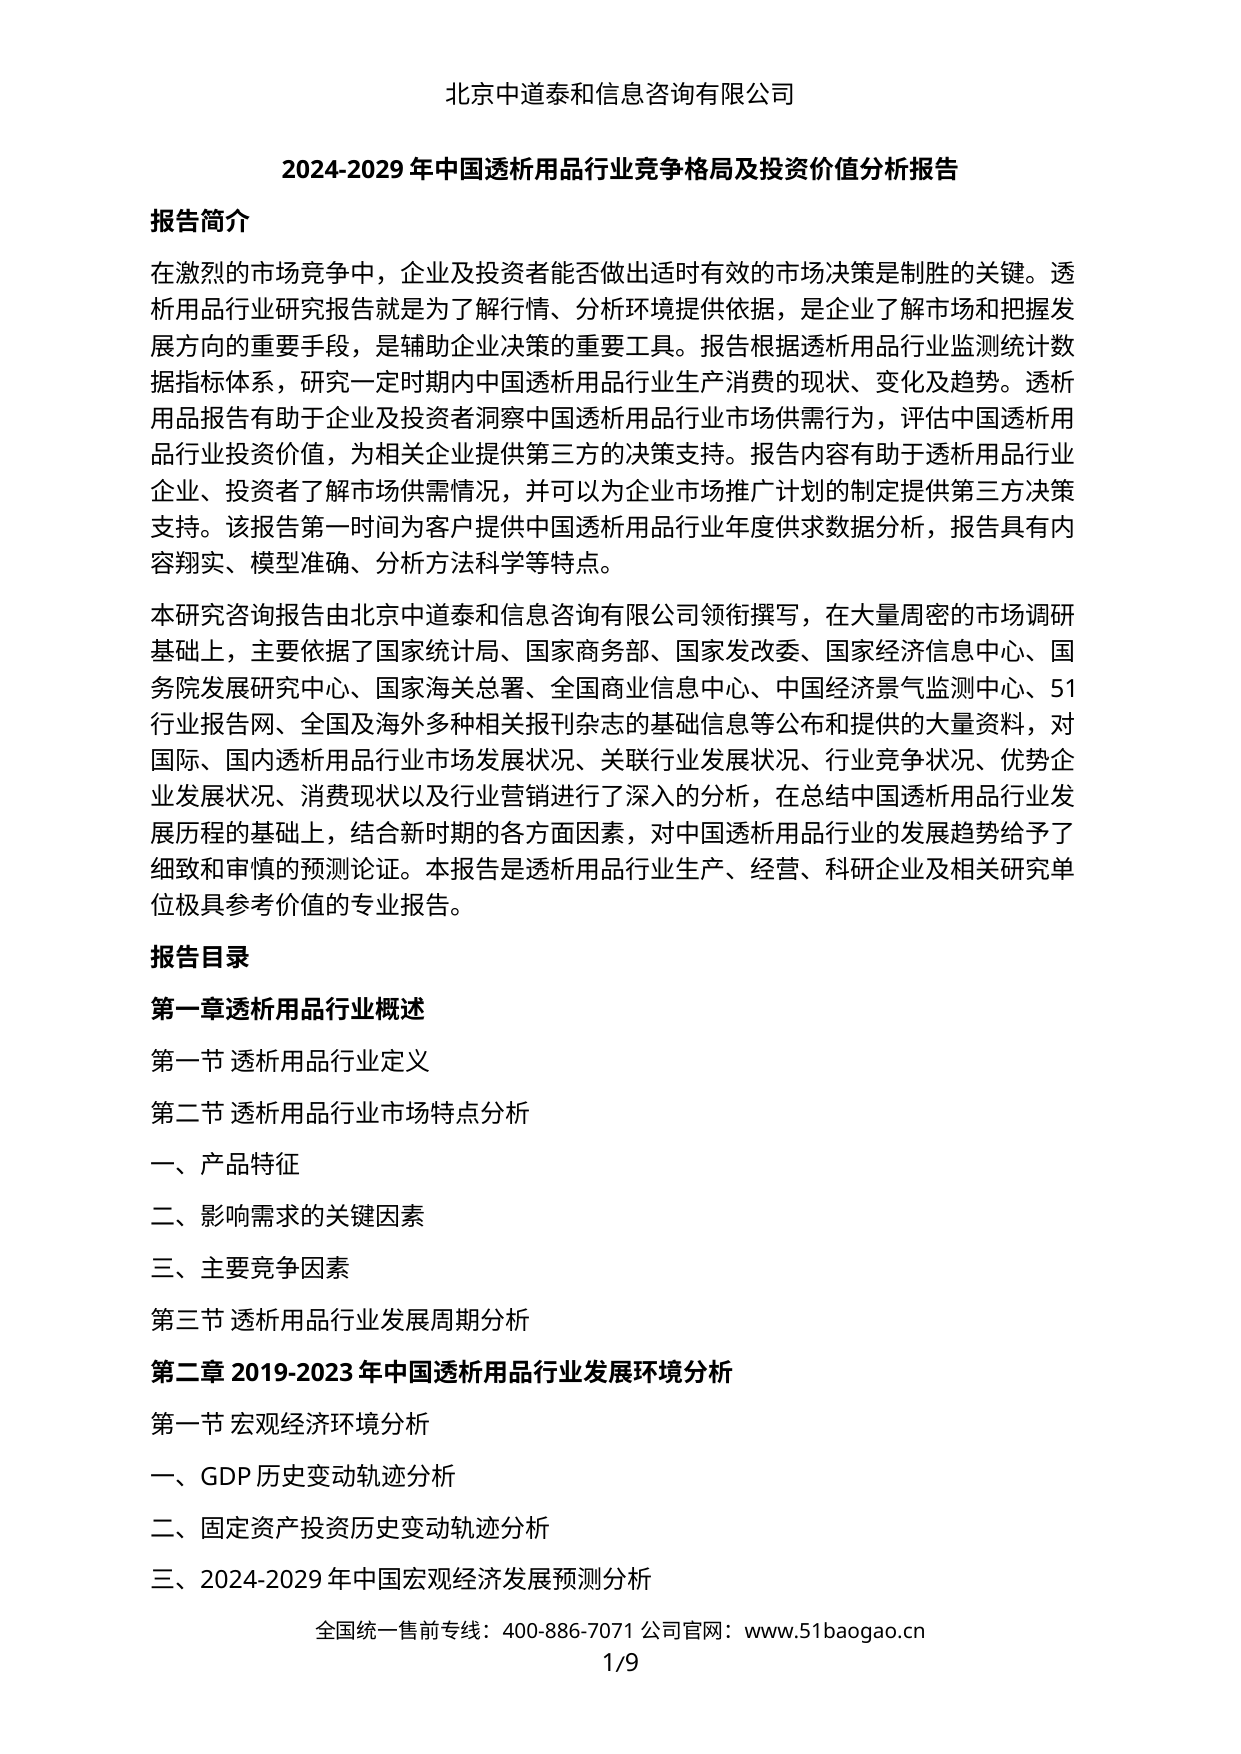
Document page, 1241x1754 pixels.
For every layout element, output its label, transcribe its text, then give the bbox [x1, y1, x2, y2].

text 第三节 透析用品行业发展周期分析 [150, 1301, 1090, 1337]
text 二、固定资产投资历史变动轨迹分析 [150, 1508, 1090, 1544]
text 一、产品特征 [150, 1145, 1090, 1181]
text 报告简介 [150, 202, 1090, 238]
text 第一节 宏观经济环境分析 [150, 1404, 1090, 1441]
text 三、主要竞争因素 [150, 1249, 1090, 1285]
text 在激烈的市场竞争中，企业及投资者能否做出适时有效的市场决策是制胜的关键。透析用品行业研究报告就是为了解行情、分析环境提供依据，是企业了解市场和把握发展方向的重要手段，是辅助企业决策的重要工具。报告根据透析用品行业监测统计数据指标体系，研究一定时期内中国透析用品行业生产消费的现状、变化及趋势。透析用品报告有助于企业及投资者洞察中国透析用品行业市场供需行为，评估中国透析用品行业投资价值，为相关企业提供第三方的决策支持。报告内容有助于透析用品行业企业、投资者了解市场供需情况，并可以为企业市场推广计划的制定提供第三方决策支持。该报告第一时间为客户提供中国透析用品行业年度供求数据分析，报告具有内容翔实、模型准确、分析方法科学等特点。 [150, 254, 1090, 580]
text 报告目录 [150, 937, 1090, 974]
text 第一章透析用品行业概述 [150, 989, 1090, 1026]
text 第一节 透析用品行业定义 [150, 1041, 1090, 1077]
text 第二节 透析用品行业市场特点分析 [150, 1093, 1090, 1129]
text 一、GDP历史变动轨迹分析 [150, 1456, 1090, 1492]
text 二、影响需求的关键因素 [150, 1197, 1090, 1233]
text 2024-2029年中国透析用品行业竞争格局及投资价值分析报告 [150, 150, 1090, 186]
text 第二章 2019-2023年中国透析用品行业发展环境分析 [150, 1352, 1090, 1389]
text 本研究咨询报告由北京中道泰和信息咨询有限公司领衔撰写，在大量周密的市场调研基础上，主要依据了国家统计局、国家商务部、国家发改委、国家经济信息中心、国务院发展研究中心、国家海关总署、全国商业信息中心、中国经济景气监测中心、51行业报告网、全国及海外多种相关报刊杂志的基础信息等公布和提供的大量资料，对国际、国内透析用品行业市场发展状况、关联行业发展状况、行业竞争状况、优势企业发展状况、消费现状以及行业营销进行了深入的分析，在总结中国透析用品行业发展历程的基础上，结合新时期的各方面因素，对中国透析用品行业的发展趋势给予了细致和审慎的预测论证。本报告是透析用品行业生产、经营、科研企业及相关研究单位极具参考价值的专业报告。 [150, 596, 1090, 922]
text 三、2024-2029年中国宏观经济发展预测分析 [150, 1560, 1090, 1596]
